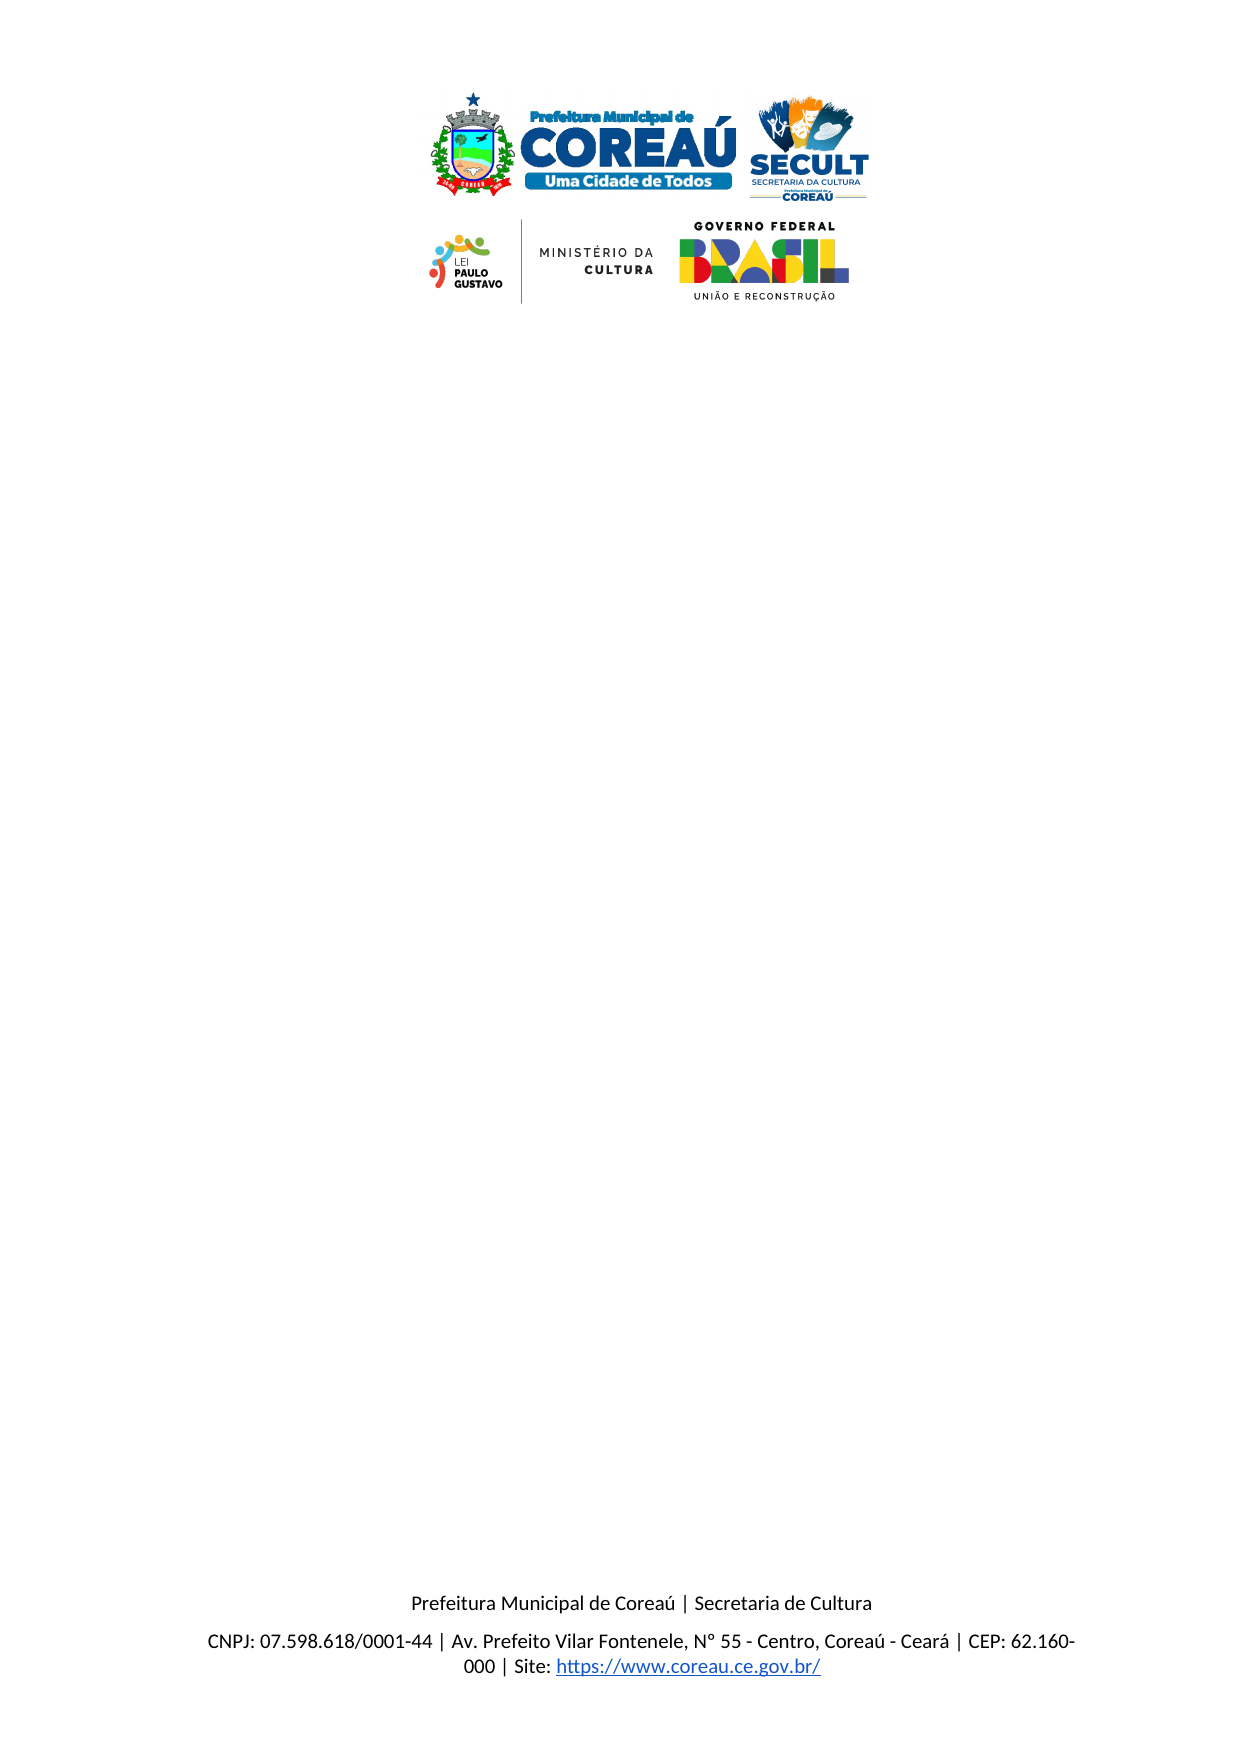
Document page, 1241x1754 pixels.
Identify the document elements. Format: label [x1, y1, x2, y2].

picture [412, 87, 872, 319]
